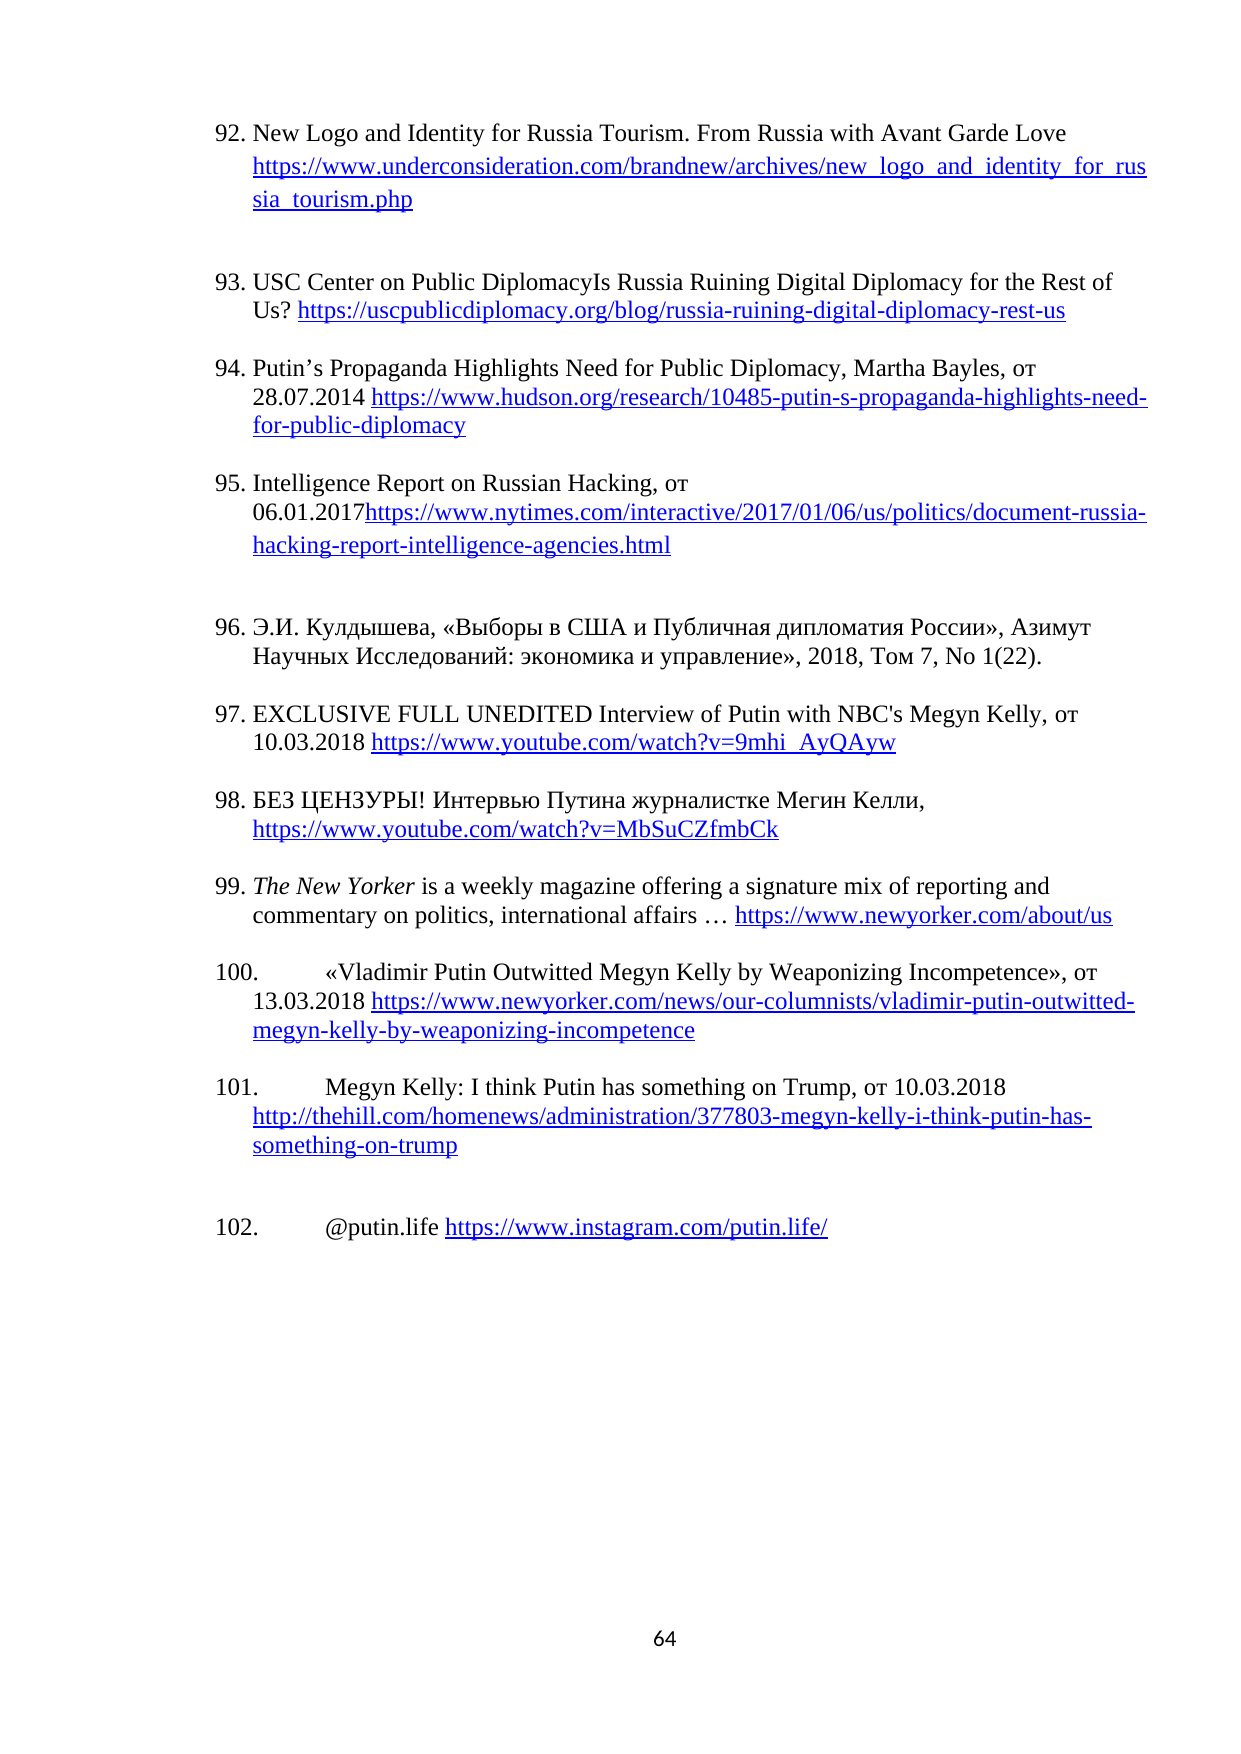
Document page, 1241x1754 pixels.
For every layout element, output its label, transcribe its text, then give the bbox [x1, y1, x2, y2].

list USC Center on Public DiplomacyIs Russia Ruining Digital Diplomacy for the Rest of Us? https://uscpublicdiplomacy.org/blog/russia-ruining-digital-diplomacy-rest-us [215, 267, 1152, 324]
list New Logo and Identity for Russia Tourism. From Russia with Avant Garde Love https://www.underconsideration.com/brandnew/archives/new_logo_and_identity_for_russia_tourism.php [215, 118, 1152, 213]
list Megyn Kelly: I think Putin has something on Trump, от 10.03.2018 http://thehill.com/homenews/administration/377803-megyn-kelly-i-think-putin-has-something-on-trump [215, 1072, 1152, 1159]
list The New Yorker is a weekly magazine offering a signature mix of reporting and commentary on politics, international affairs … https://www.newyorker.com/about/us [215, 871, 1152, 929]
list Э.И. Кулдышева, «Выборы в США и Публичная дипломатия России», Азимут Научных Исследований: экономика и управление», 2018, Том 7, No 1(22). [215, 612, 1152, 670]
list Putin’s Propaganda Highlights Need for Public Diplomacy, Martha Bayles, от 28.07.2014 https://www.hudson.org/research/10485-putin-s-propaganda-highlights-need-for-public-diplomacy [215, 353, 1152, 439]
list 06.01.2017https://www.nytimes.com/interactive/2017/01/06/us/politics/document-russia-hacking-report-intelligence-agencies.html [252, 497, 1152, 558]
list БЕЗ ЦЕНЗУРЫ! Интервью Путина журналистке Мегин Келли, https://www.youtube.com/watch?v=MbSuCZfmbCk [215, 785, 1152, 842]
list @putin.life https://www.instagram.com/putin.life/ [215, 1212, 1152, 1241]
list EXCLUSIVE FULL UNEDITED Interview of Putin with NBC's Megyn Kelly, от 10.03.2018 https://www.youtube.com/watch?v=9mhi_AyQAyw [215, 699, 1152, 756]
list «Vladimir Putin Outwitted Megyn Kelly by Weaponizing Incompetence», от 13.03.2018 https://www.newyorker.com/news/our-columnists/vladimir-putin-outwitted-megyn-kelly-by-weaponizing-incompetence [215, 957, 1152, 1044]
list Intelligence Report on Russian Hacking, от [215, 468, 1152, 497]
